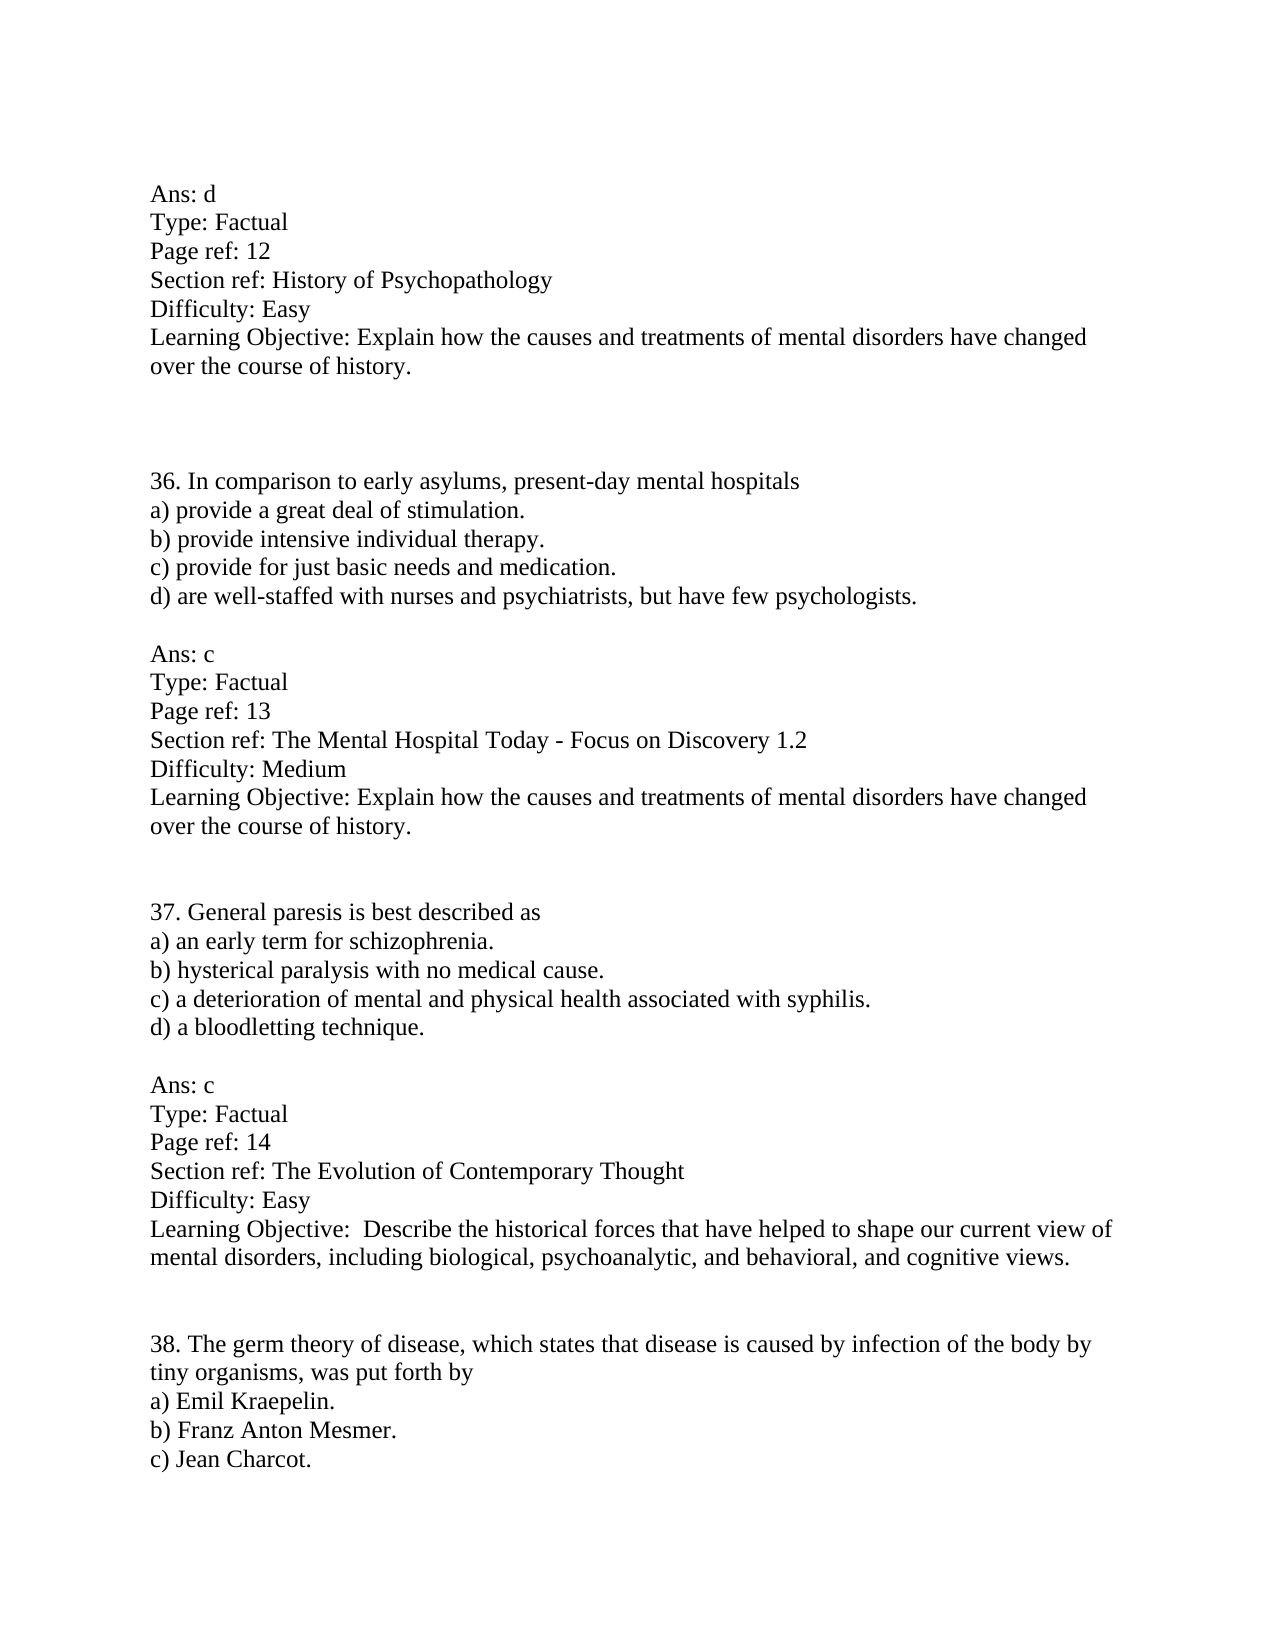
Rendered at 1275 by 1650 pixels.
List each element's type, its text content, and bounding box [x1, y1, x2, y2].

text a) Emil Kraepelin. [150, 1386, 1125, 1415]
text Type: Factual [150, 1099, 1125, 1127]
text 36. In comparison to early asylums, present-day mental hospitals [150, 466, 1125, 495]
text a) an early term for schizophrenia. [150, 926, 1125, 955]
text c) Jean Charcot. [150, 1444, 1125, 1472]
text Learning Objective: Explain how the causes and treatments of mental disorders have changed over the course of history. [150, 782, 1125, 840]
text b) hysterical paralysis with no medical cause. [150, 955, 1125, 984]
text d) a bloodletting technique. [150, 1012, 1125, 1041]
text 38. The germ theory of disease, which states that disease is caused by infection of the body by tiny organisms, was put forth by [150, 1329, 1125, 1386]
text c) a deterioration of mental and physical health associated with syphilis. [150, 984, 1125, 1012]
text Ans: d [150, 179, 1125, 207]
text Section ref: History of Psychopathology [150, 265, 1125, 294]
text b) Franz Anton Mesmer. [150, 1415, 1125, 1444]
text 37. General paresis is best described as [150, 897, 1125, 926]
text Difficulty: Easy [150, 1185, 1125, 1214]
text Section ref: The Mental Hospital Today - Focus on Discovery 1.2 [150, 725, 1125, 754]
text d) are well-staffed with nurses and psychiatrists, but have few psychologists. [150, 581, 1125, 610]
text Difficulty: Medium [150, 754, 1125, 782]
text Section ref: The Evolution of Contemporary Thought [150, 1156, 1125, 1185]
text Ans: c [150, 639, 1125, 667]
text Page ref: 12 [150, 236, 1125, 265]
text c) provide for just basic needs and medication. [150, 552, 1125, 581]
text Page ref: 13 [150, 696, 1125, 725]
text a) provide a great deal of stimulation. [150, 495, 1125, 524]
text Type: Factual [150, 207, 1125, 236]
text b) provide intensive individual therapy. [150, 524, 1125, 552]
text Ans: c [150, 1070, 1125, 1099]
text Page ref: 14 [150, 1127, 1125, 1156]
text Learning Objective: Explain how the causes and treatments of mental disorders have changed over the course of history. [150, 322, 1125, 380]
text Type: Factual [150, 667, 1125, 696]
text Difficulty: Easy [150, 294, 1125, 322]
